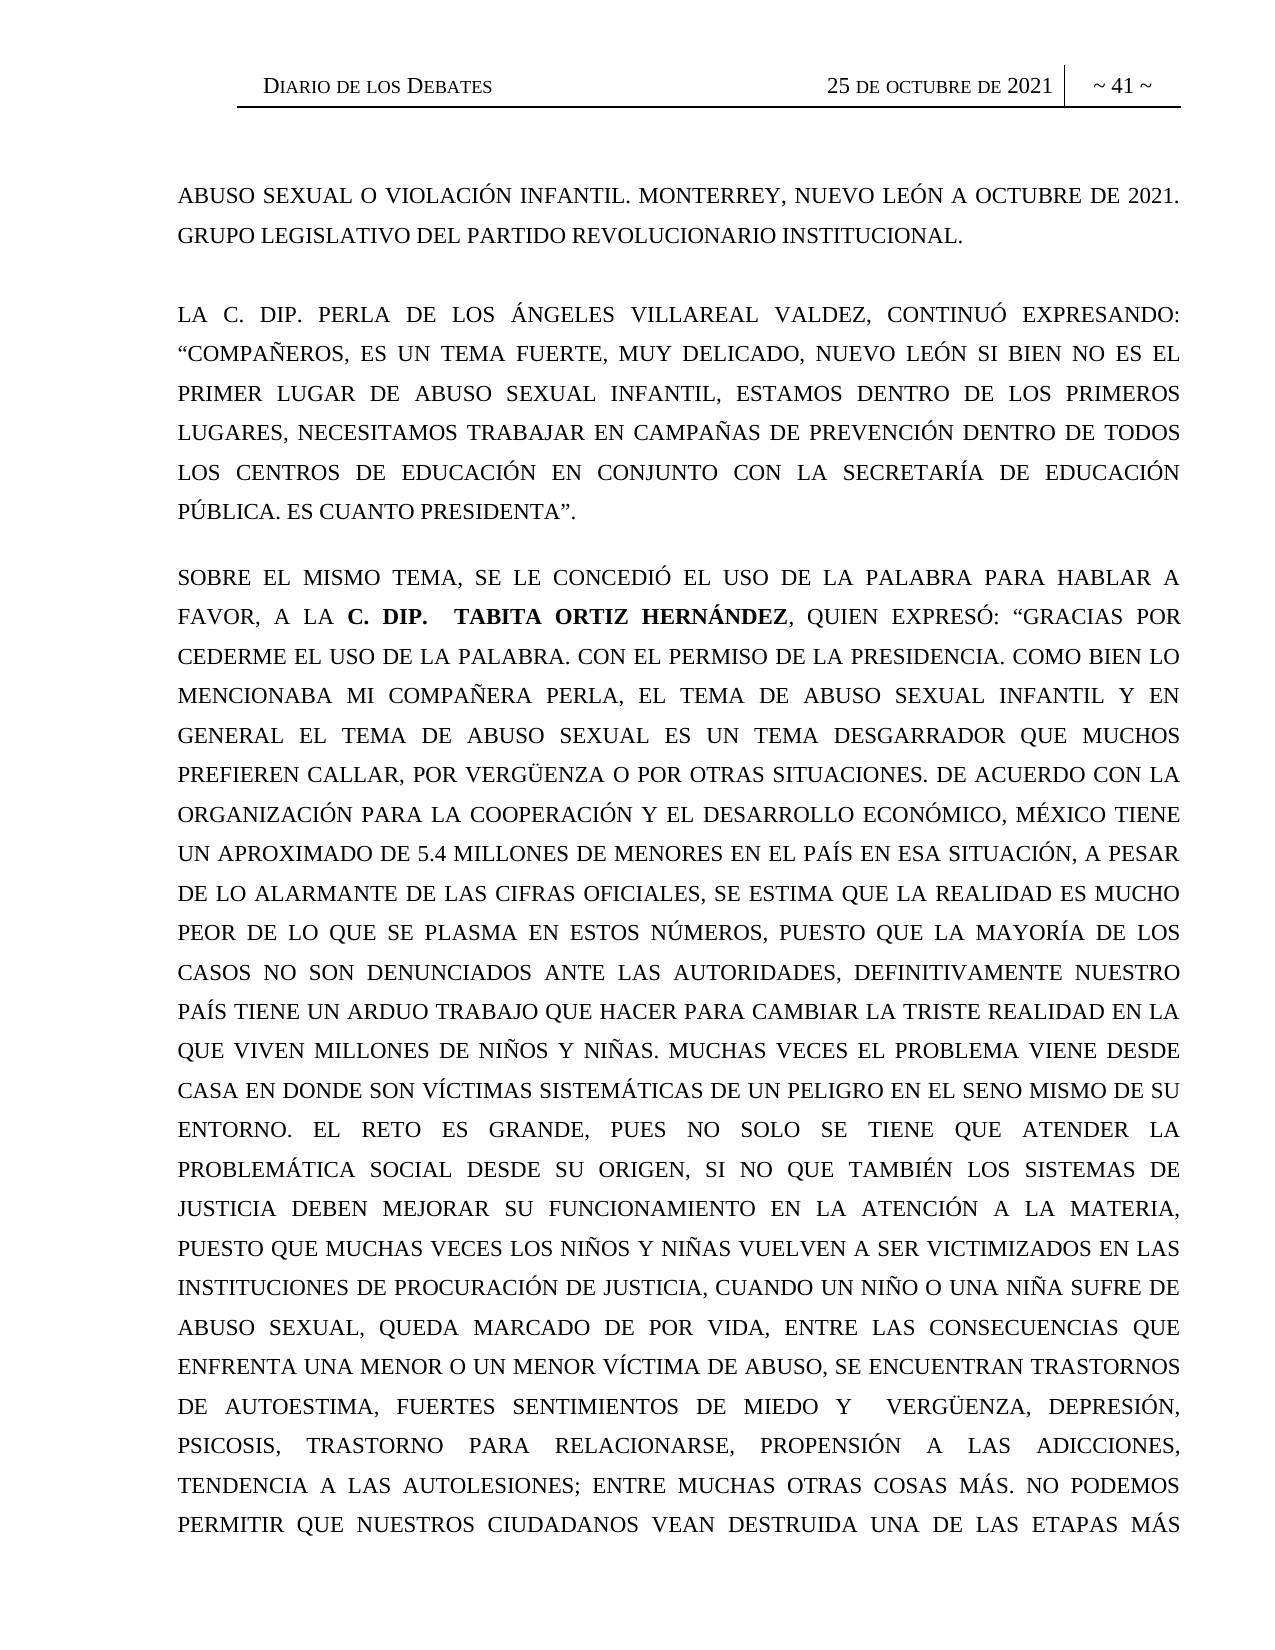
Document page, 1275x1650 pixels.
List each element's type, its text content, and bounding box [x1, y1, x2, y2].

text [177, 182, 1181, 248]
text LA C. DIP. PERLA DE LOS ÁNGELES VILLAREAL VALDEZ, CONTINUÓ EXPRESANDO: “COMPAÑEROS, ES UN TEMA FUERTE, MUY DELICADO, NUEVO LEÓN SI BIEN NO ES EL PRIMER LUGAR DE ABUSO SEXUAL INFANTIL, ESTAMOS DENTRO DE LOS PRIMEROS LUGARES, NECESITAMOS TRABAJAR EN CAMPAÑAS DE PREVENCIÓN DENTRO DE TODOS LOS CENTROS DE EDUCACIÓN EN CONJUNTO CON LA SECRETARÍA DE EDUCACIÓN PÚBLICA. ES CUANTO PRESIDENTA”. [177, 301, 1181, 524]
